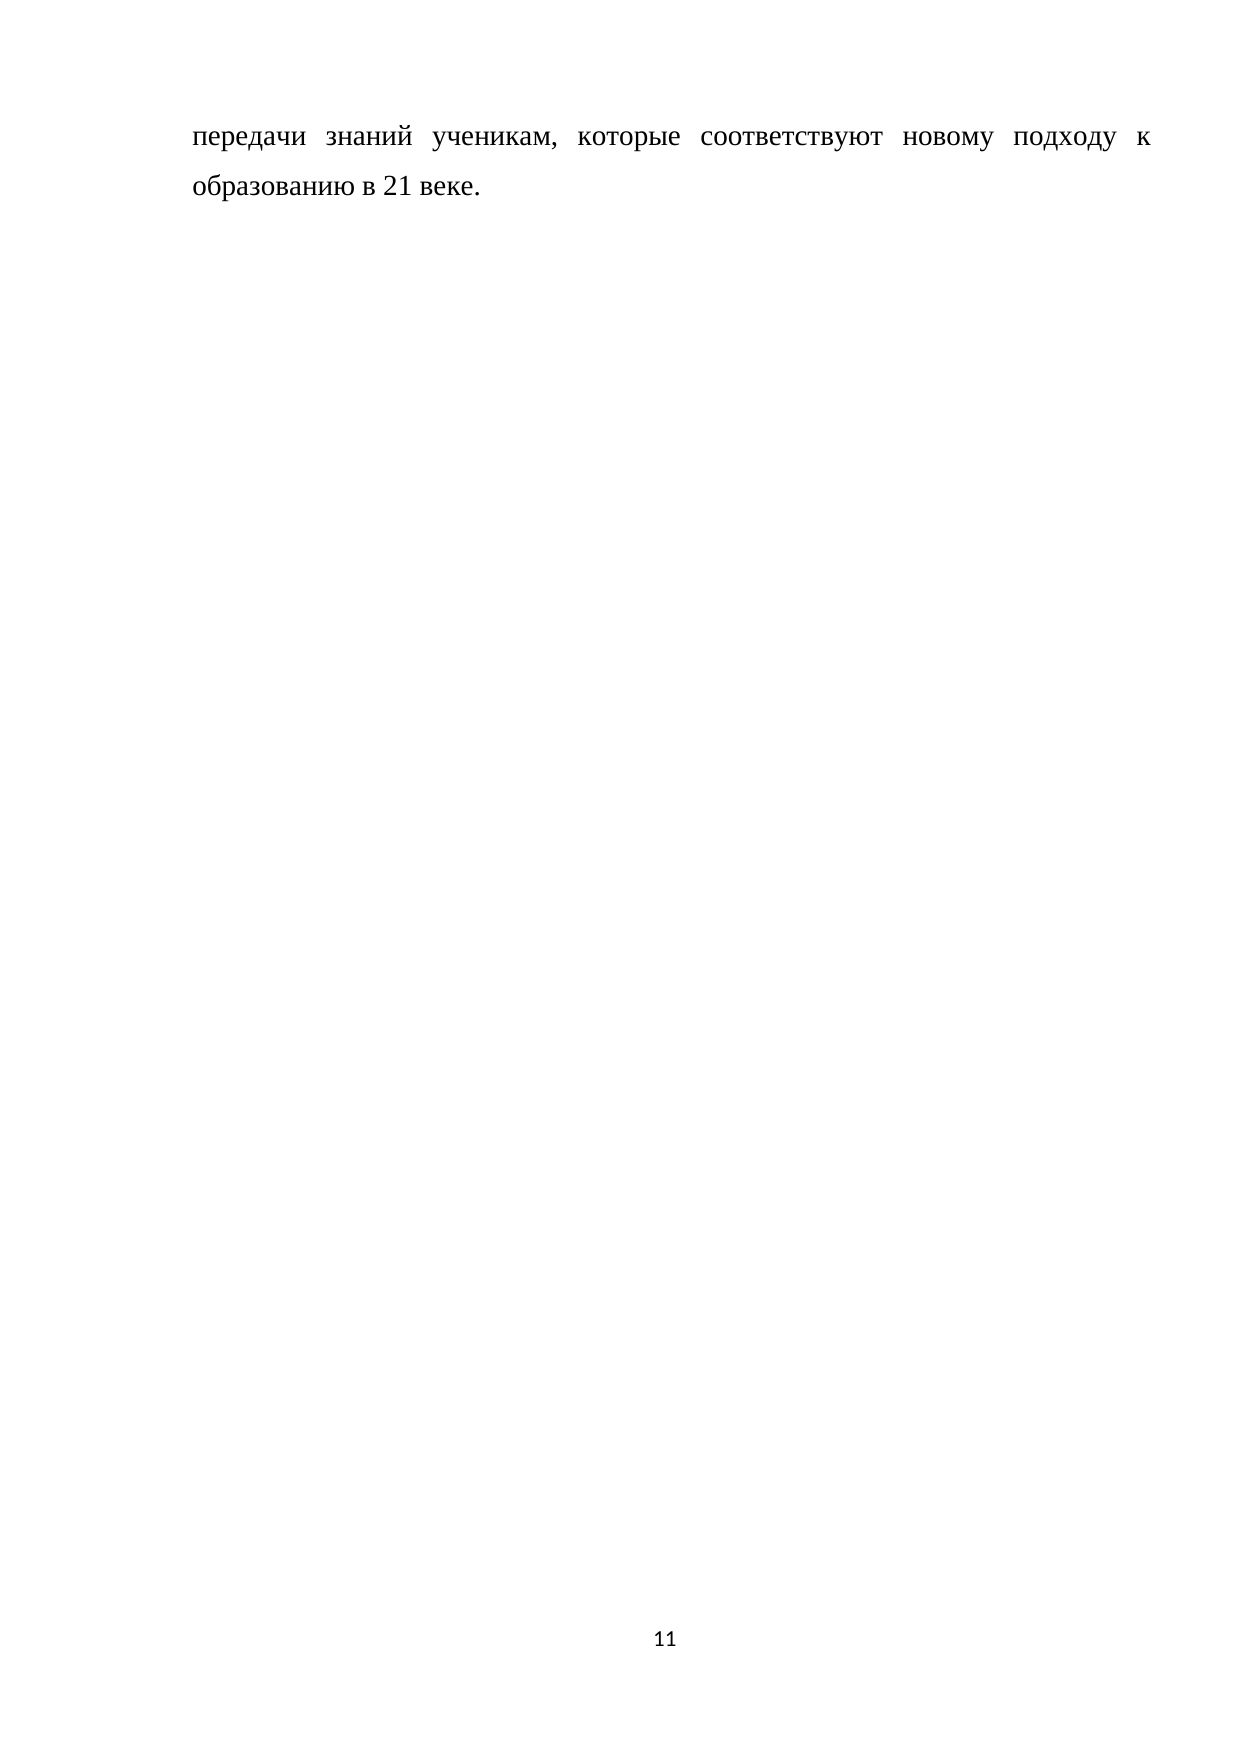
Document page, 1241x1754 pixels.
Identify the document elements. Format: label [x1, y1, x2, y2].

text [192, 118, 1152, 202]
